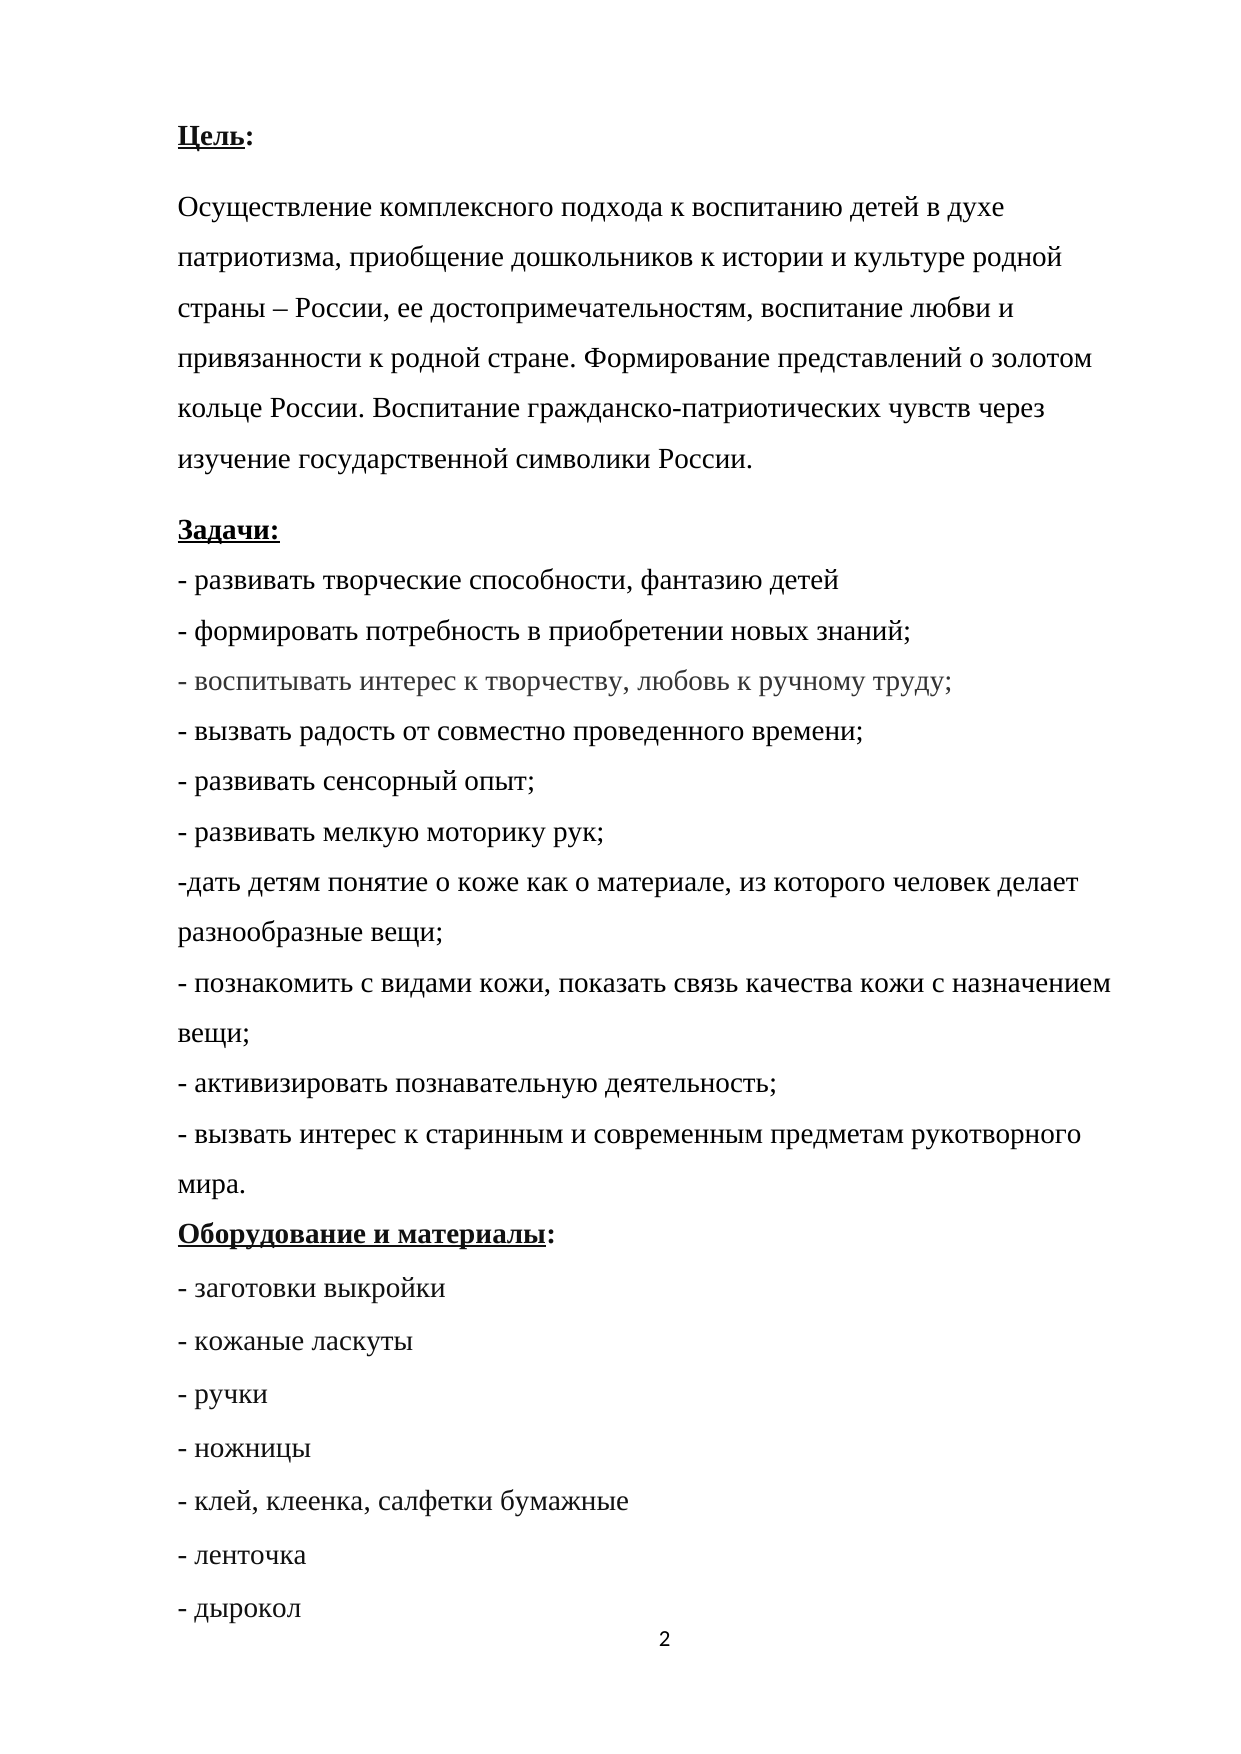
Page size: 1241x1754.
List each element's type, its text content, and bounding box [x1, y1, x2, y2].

text - вызвать радость от совместно проведенного времени; [177, 713, 1152, 747]
text - развивать сенсорный опыт; [177, 763, 1152, 797]
text - развивать творческие способности, фантазию детей [177, 562, 1152, 596]
text - ручки [177, 1377, 1152, 1410]
text - клей, клеенка, салфетки бумажные [177, 1483, 1152, 1517]
text - познакомить с видами кожи, показать связь качества кожи с назначением вещи; [177, 965, 1152, 1049]
text - заготовки выкройки [177, 1270, 1152, 1303]
text - ленточка [177, 1537, 1152, 1571]
text - вызвать интерес к старинным и современным предметам рукотворного мира. [177, 1116, 1152, 1199]
text Задачи: [177, 512, 1152, 546]
text - ножницы [177, 1430, 1152, 1464]
text Оборудование и материалы: [177, 1216, 1152, 1250]
text - кожаные ласкуты [177, 1323, 1152, 1357]
text - воспитывать интерес к творчеству, любовь к ручному труду; [177, 663, 1152, 696]
text - формировать потребность в приобретении новых знаний; [177, 613, 1152, 646]
text Осуществление комплексного подхода к воспитанию детей в духе патриотизма, приобщение дошкольников к истории и культуре родной страны – России, ее достопримечательностям, воспитание любви и привязанности к родной стране. Формирование представлений о золотом кольце России. Воспитание гражданско-патриотических чувств через изучение государственной символики России. [177, 189, 1152, 474]
text Цель: [177, 118, 1152, 152]
text -дать детям понятие о коже как о материале, из которого человек делает разнообразные вещи; [177, 864, 1152, 948]
text - развивать мелкую моторику рук; [177, 814, 1152, 847]
text - активизировать познавательную деятельность; [177, 1065, 1152, 1099]
text - дырокол [177, 1590, 1152, 1624]
